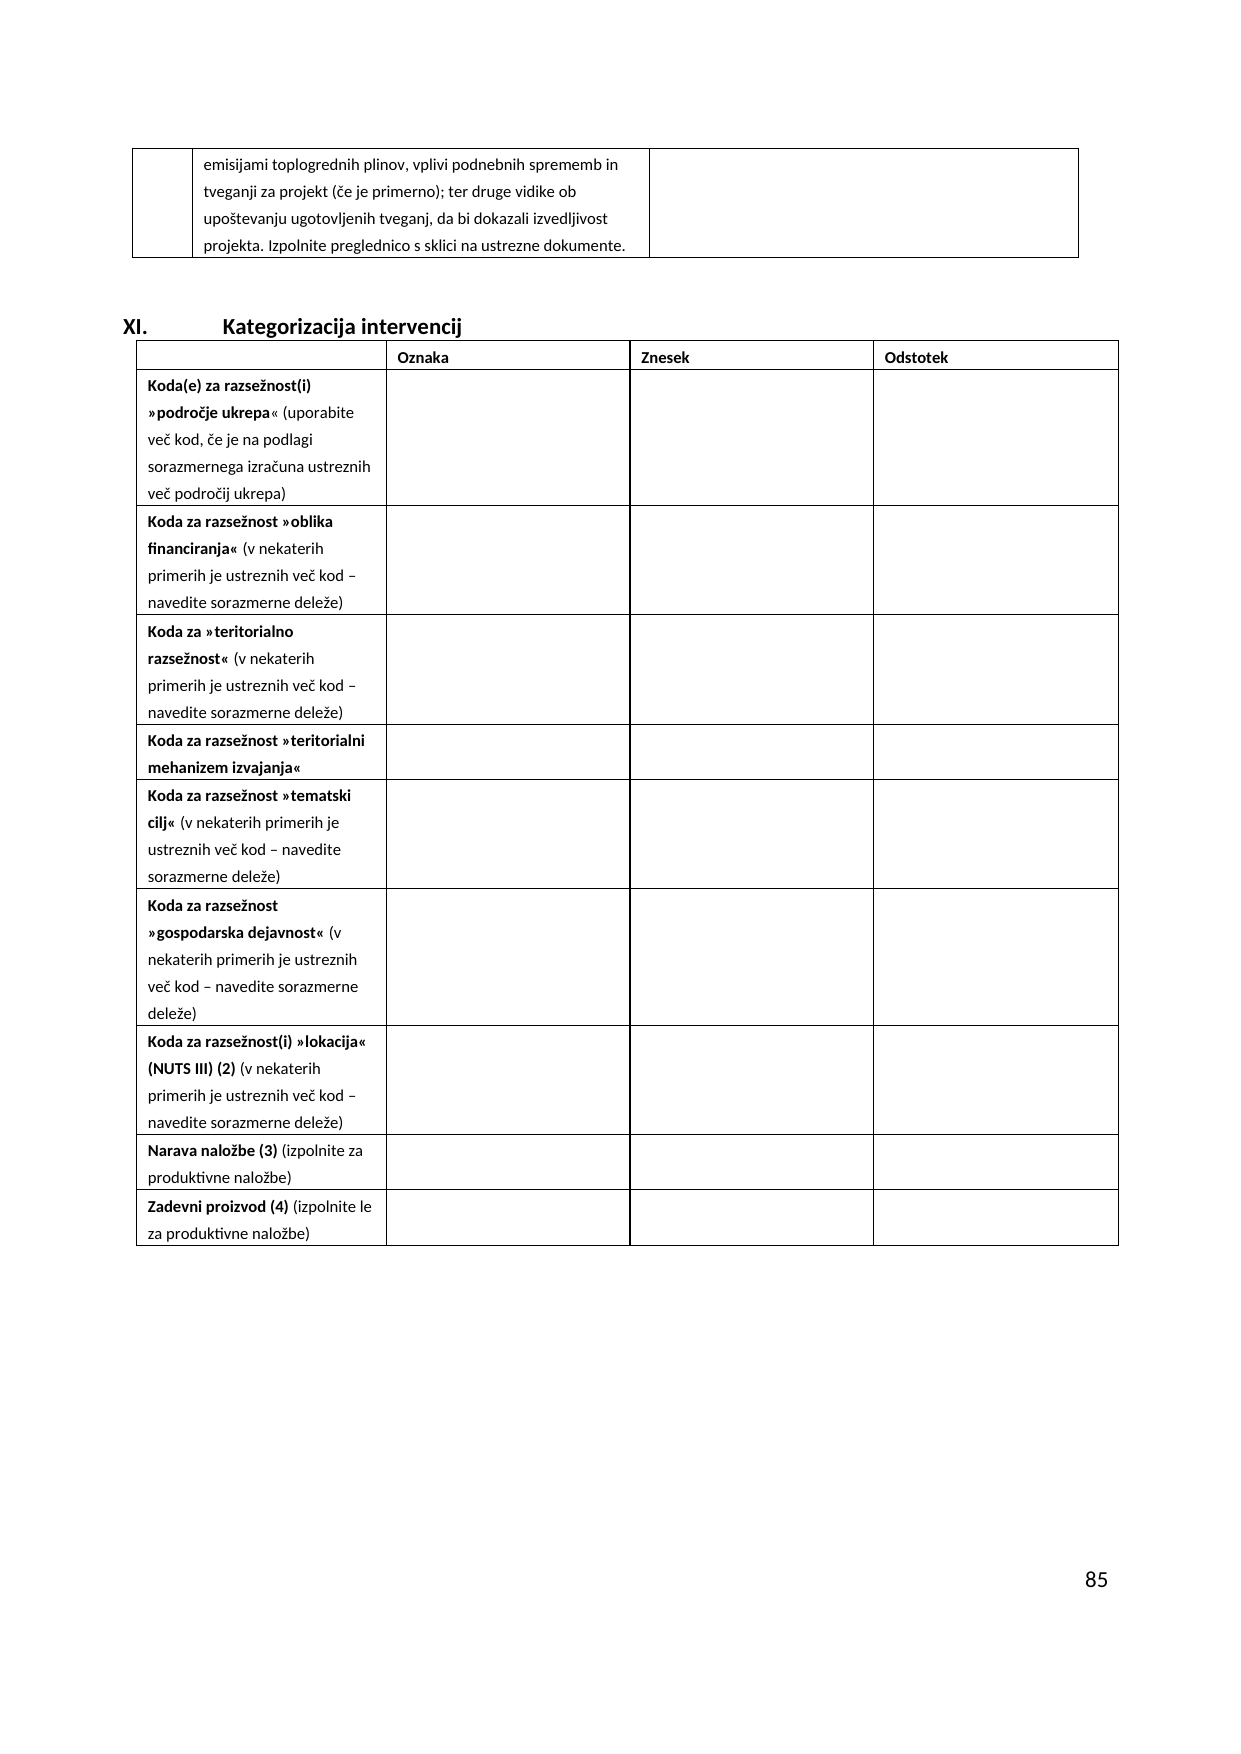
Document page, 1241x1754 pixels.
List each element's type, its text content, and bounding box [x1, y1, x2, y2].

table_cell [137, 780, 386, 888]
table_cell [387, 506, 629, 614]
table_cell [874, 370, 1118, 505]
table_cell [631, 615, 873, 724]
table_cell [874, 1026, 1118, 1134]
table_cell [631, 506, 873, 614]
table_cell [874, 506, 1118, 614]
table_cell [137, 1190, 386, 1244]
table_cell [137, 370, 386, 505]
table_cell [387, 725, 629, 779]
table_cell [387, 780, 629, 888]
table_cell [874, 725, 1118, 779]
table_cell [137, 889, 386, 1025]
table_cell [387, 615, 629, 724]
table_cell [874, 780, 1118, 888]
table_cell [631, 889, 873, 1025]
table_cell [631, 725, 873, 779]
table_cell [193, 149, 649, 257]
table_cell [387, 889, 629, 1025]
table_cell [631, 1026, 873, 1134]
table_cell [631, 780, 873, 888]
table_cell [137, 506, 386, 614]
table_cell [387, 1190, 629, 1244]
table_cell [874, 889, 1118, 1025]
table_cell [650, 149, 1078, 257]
list Kategorizacija intervencij [148, 312, 1108, 340]
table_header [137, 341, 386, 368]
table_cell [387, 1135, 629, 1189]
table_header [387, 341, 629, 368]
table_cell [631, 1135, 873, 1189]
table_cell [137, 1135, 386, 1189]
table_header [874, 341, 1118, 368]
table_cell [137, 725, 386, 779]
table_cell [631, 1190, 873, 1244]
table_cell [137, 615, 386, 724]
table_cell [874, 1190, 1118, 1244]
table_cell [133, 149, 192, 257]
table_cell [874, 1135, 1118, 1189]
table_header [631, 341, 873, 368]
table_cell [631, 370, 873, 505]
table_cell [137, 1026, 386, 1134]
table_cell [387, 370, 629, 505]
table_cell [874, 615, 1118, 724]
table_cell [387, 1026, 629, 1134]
